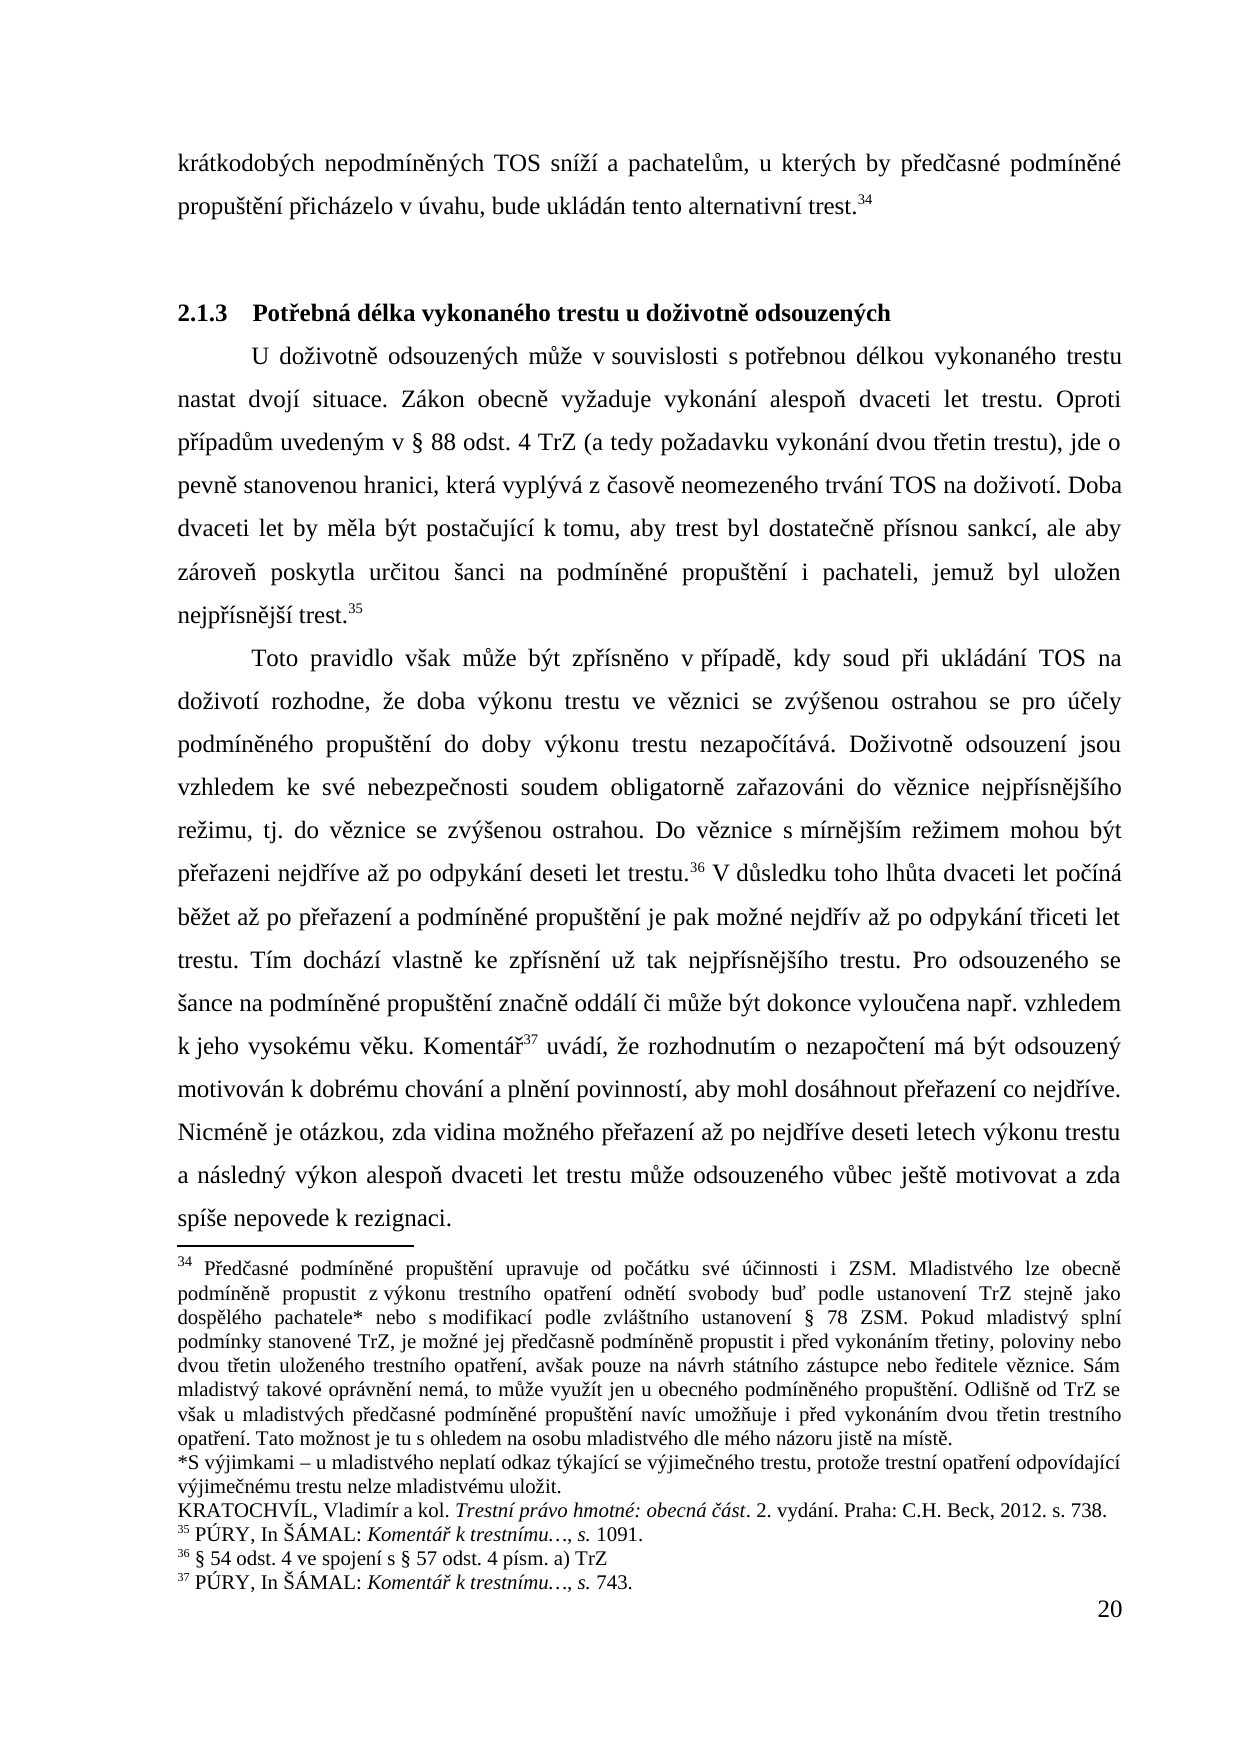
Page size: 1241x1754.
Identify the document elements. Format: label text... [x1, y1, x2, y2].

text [177, 148, 1122, 219]
text U doživotně odsouzených může v souvislosti s potřebnou délkou vykonaného trestu nastat dvojí situace. Zákon obecně vyžaduje vykonání alespoň dvaceti let trestu. Oproti případům uvedeným v § 88 odst. 4 TrZ (a tedy požadavku vykonání dvou třetin trestu), jde o pevně stanovenou hranici, která vyplývá z časově neomezeného trvání TOS na doživotí. Doba dvaceti let by měla být postačující k tomu, aby trest byl dostatečně přísnou sankcí, ale aby zároveň poskytla určitou šanci na podmíněné propuštění i pachateli, jemuž byl uložen nejpřísnější trest. [177, 341, 1122, 628]
subtitle Potřebná délka vykonaného trestu u doživotně odsouzených [177, 298, 1122, 327]
text Toto pravidlo však může být zpřísněno v případě, kdy soud při ukládání TOS na doživotí rozhodne, že doba výkonu trestu ve věznici se zvýšenou ostrahou se pro účely podmíněného propuštění do doby výkonu trestu nezapočítává. Doživotně odsouzení jsou vzhledem ke své nebezpečnosti soudem obligatorně zařazováni do věznice nejpřísnějšího režimu, tj. do věznice se zvýšenou ostrahou. Do věznice s mírnějším režimem mohou být přeřazeni nejdříve až po odpykání deseti let trestu. V důsledku toho lhůta dvaceti let počíná běžet až po přeřazení a podmíněné propuštění je pak možné nejdřív až po odpykání třiceti let trestu. Tím dochází vlastně ke zpřísnění už tak nejpřísnějšího trestu. Pro odsouzeného se šance na podmíněné propuštění značně oddálí či může být dokonce vyloučena např. vzhledem k jeho vysokému věku. Komentář uvádí, že rozhodnutím o nezapočtení má být odsouzený motivován k dobrému chování a plnění povinností, aby mohl dosáhnout přeřazení co nejdříve. Nicméně je otázkou, zda vidina možného přeřazení až po nejdříve deseti letech výkonu trestu a následný výkon alespoň dvaceti let trestu může odsouzeného vůbec ještě motivovat a zda spíše nepovede k rezignaci. [177, 643, 1122, 1232]
